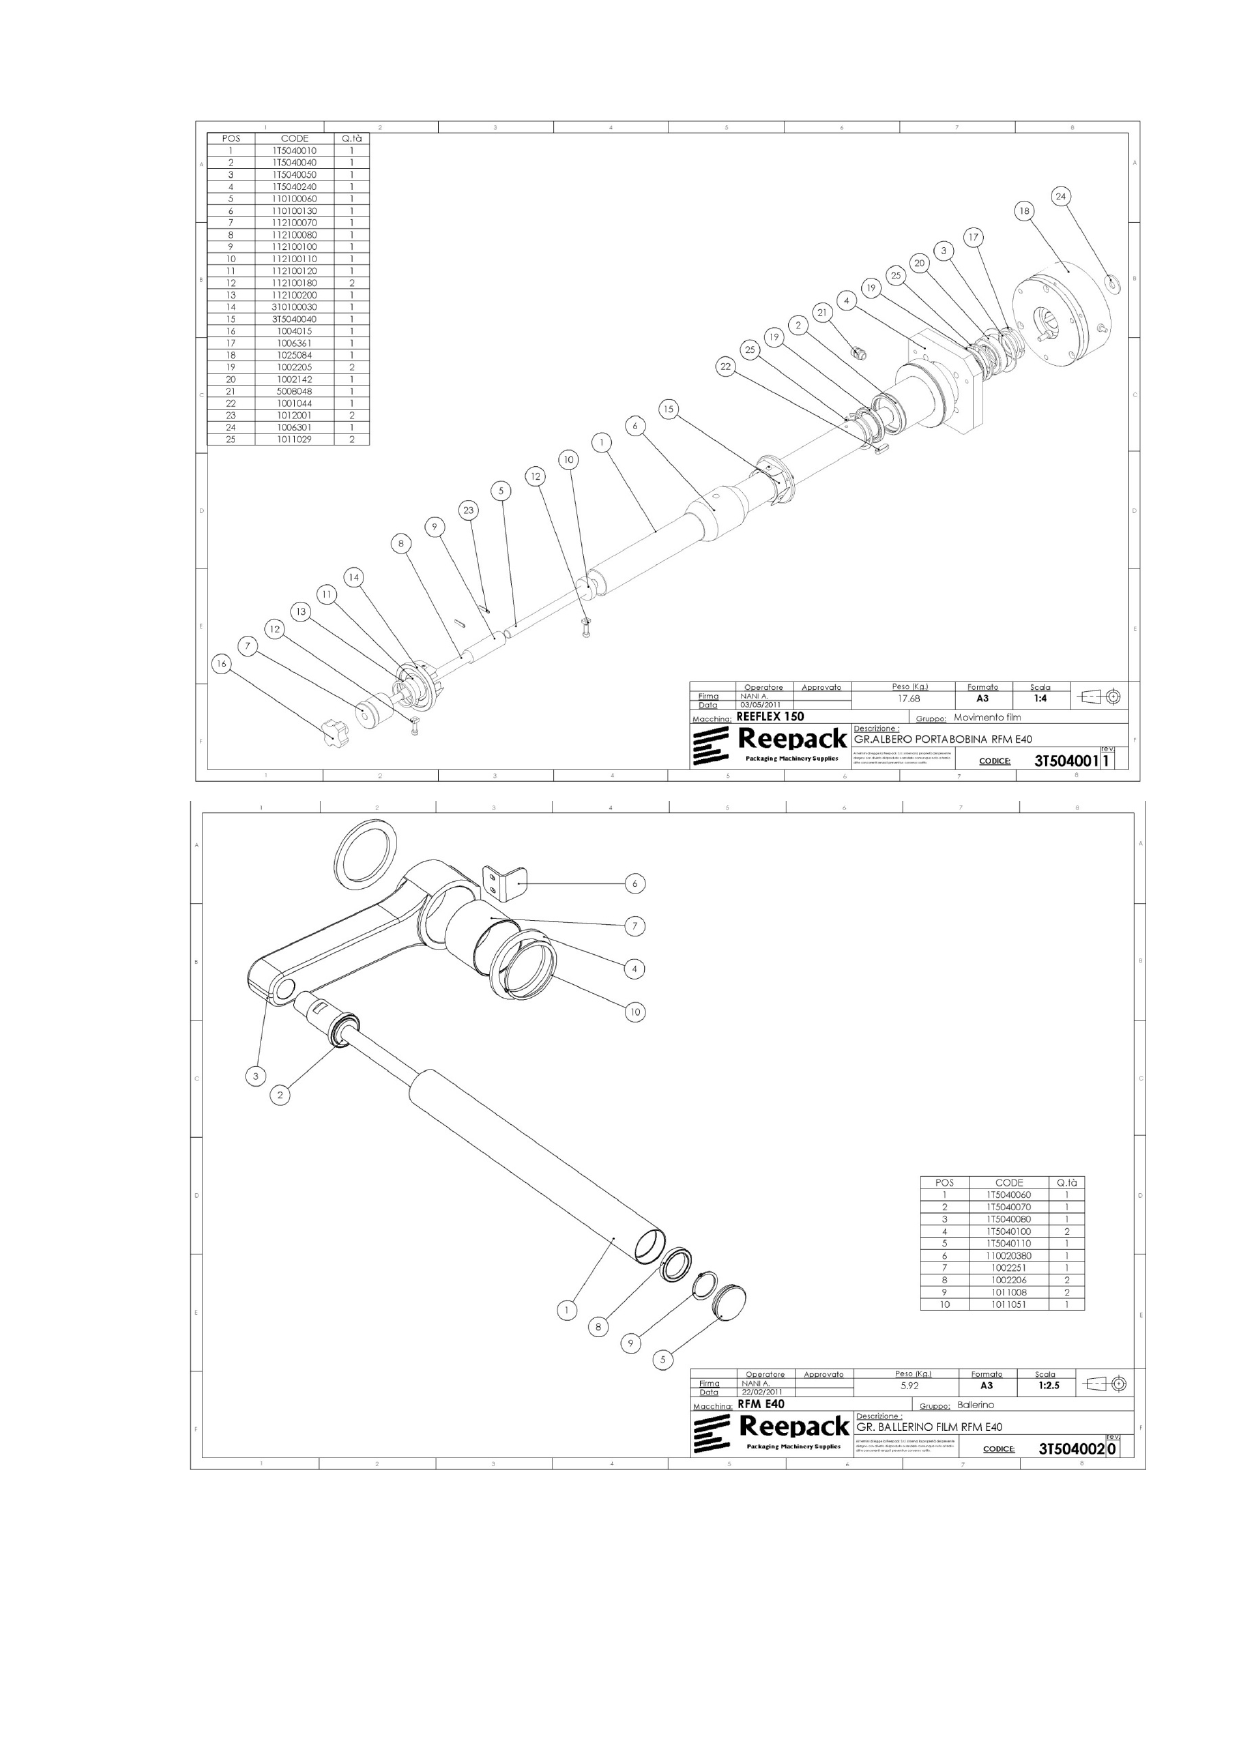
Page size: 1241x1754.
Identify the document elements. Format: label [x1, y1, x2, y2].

picture [177, 118, 1152, 789]
picture [177, 801, 1152, 1470]
